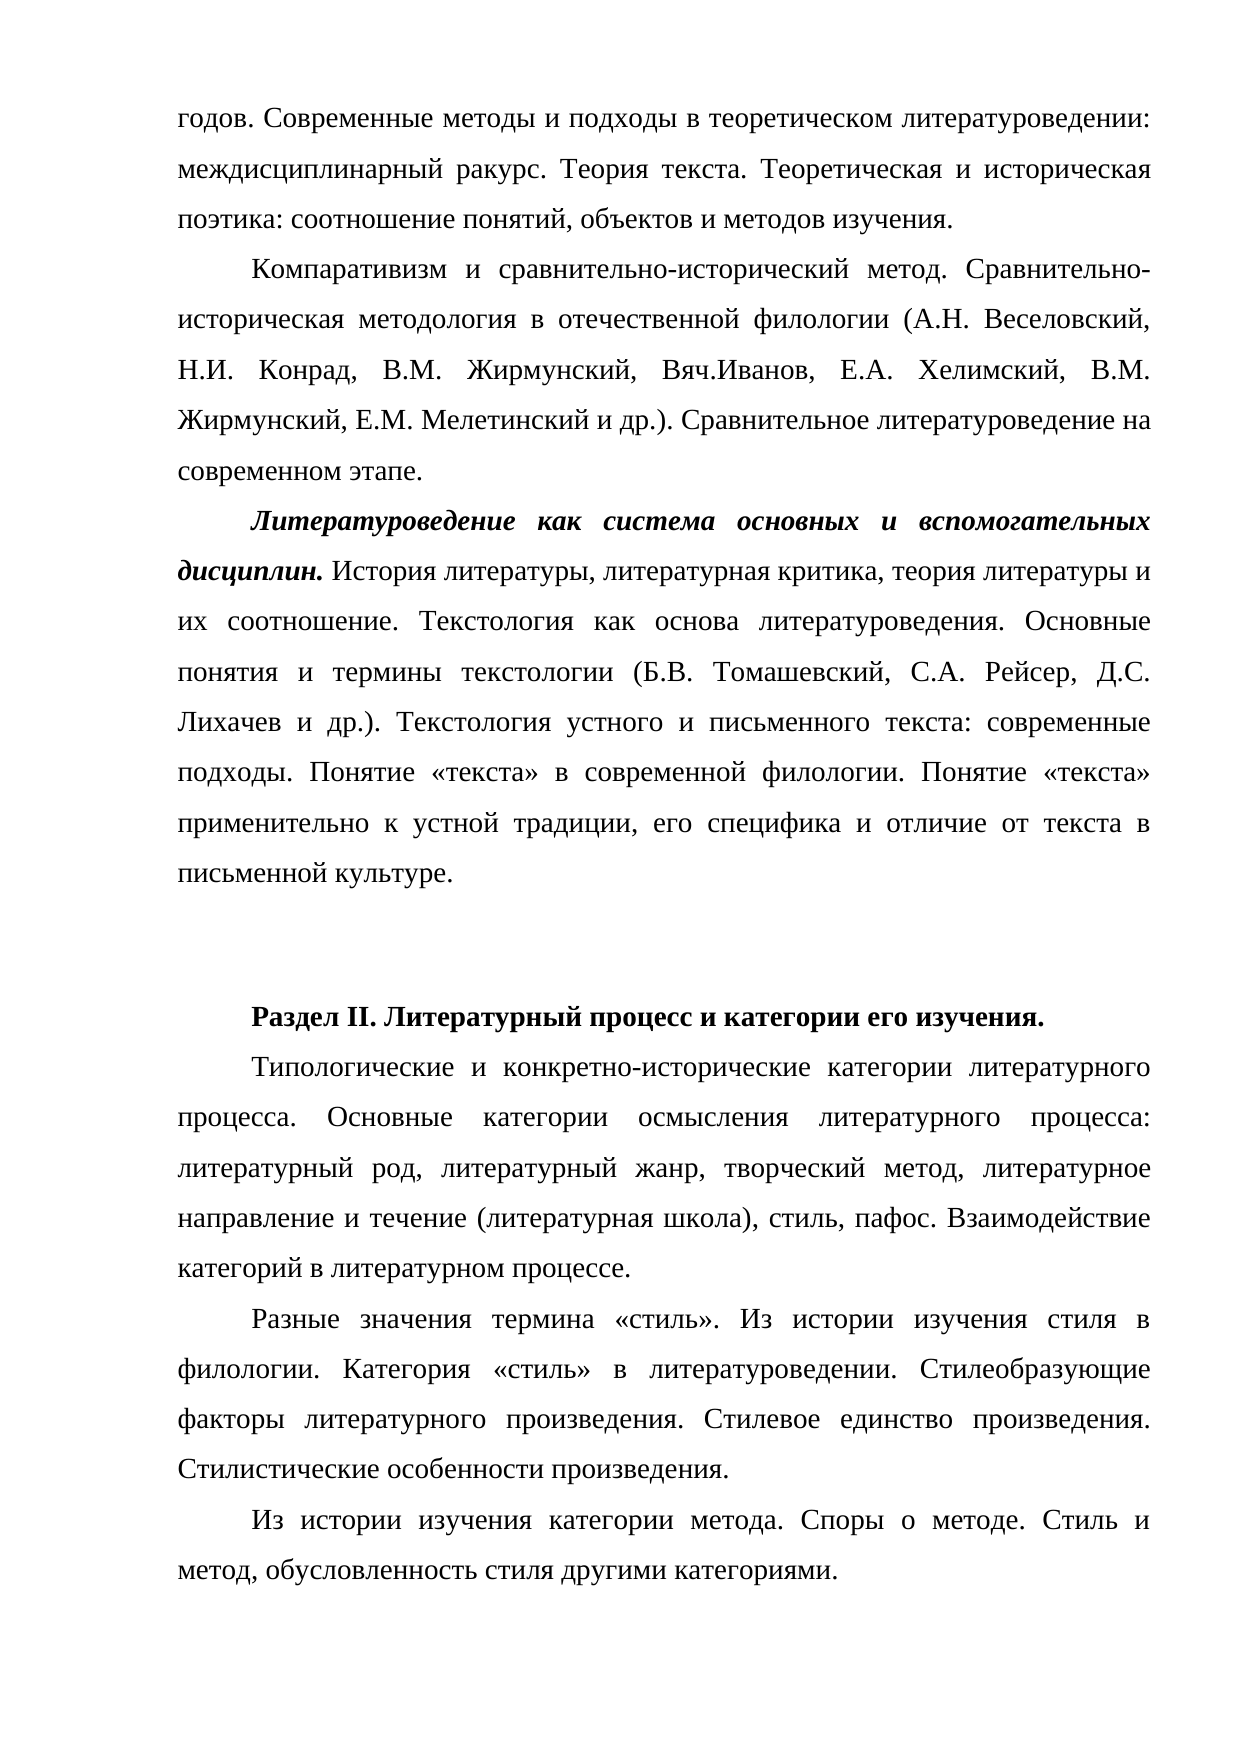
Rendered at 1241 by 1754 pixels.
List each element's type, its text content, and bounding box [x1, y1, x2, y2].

text Из истории изучения категории метода. Споры о методе. Стиль и метод, обусловленность стиля другими категориями. [177, 1502, 1152, 1586]
text Компаративизм и сравнительно-исторический метод. Сравнительно-историческая методология в отечественной филологии (А.Н. Веселовский, Н.И. Конрад, В.М. Жирмунский, Вяч.Иванов, Е.А. Хелимский, В.М. Жирмунский, Е.М. Мелетинский и др.). Сравнительное литературоведение на современном этапе. [177, 251, 1152, 486]
text Раздел II. Литературный процесс и категории его изучения. [177, 999, 1152, 1032]
text Литературоведение как система основных и вспомогательных дисциплин. История литературы, литературная критика, теория литературы и их соотношение. Текстология как основа литературоведения. Основные понятия и термины текстологии (Б.В. Томашевский, С.А. Рейсер, Д.С. Лихачев и др.). Текстология устного и письменного текста: современные подходы. Понятие «текста» в современной филологии. Понятие «текста» применительно к устной традиции, его специфика и отличие от текста в письменной культуре. [177, 503, 1152, 889]
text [177, 100, 1152, 234]
text Типологические и конкретно-исторические категории литературного процесса. Основные категории осмысления литературного процесса: литературный род, литературный жанр, творческий метод, литературное направление и течение (литературная школа), стиль, пафос. Взаимодействие категорий в литературном процессе. [177, 1049, 1152, 1284]
text Разные значения термина «стиль». Из истории изучения стиля в филологии. Категория «стиль» в литературоведении. Стилеобразующие факторы литературного произведения. Стилевое единство произведения. Стилистические особенности произведения. [177, 1301, 1152, 1485]
